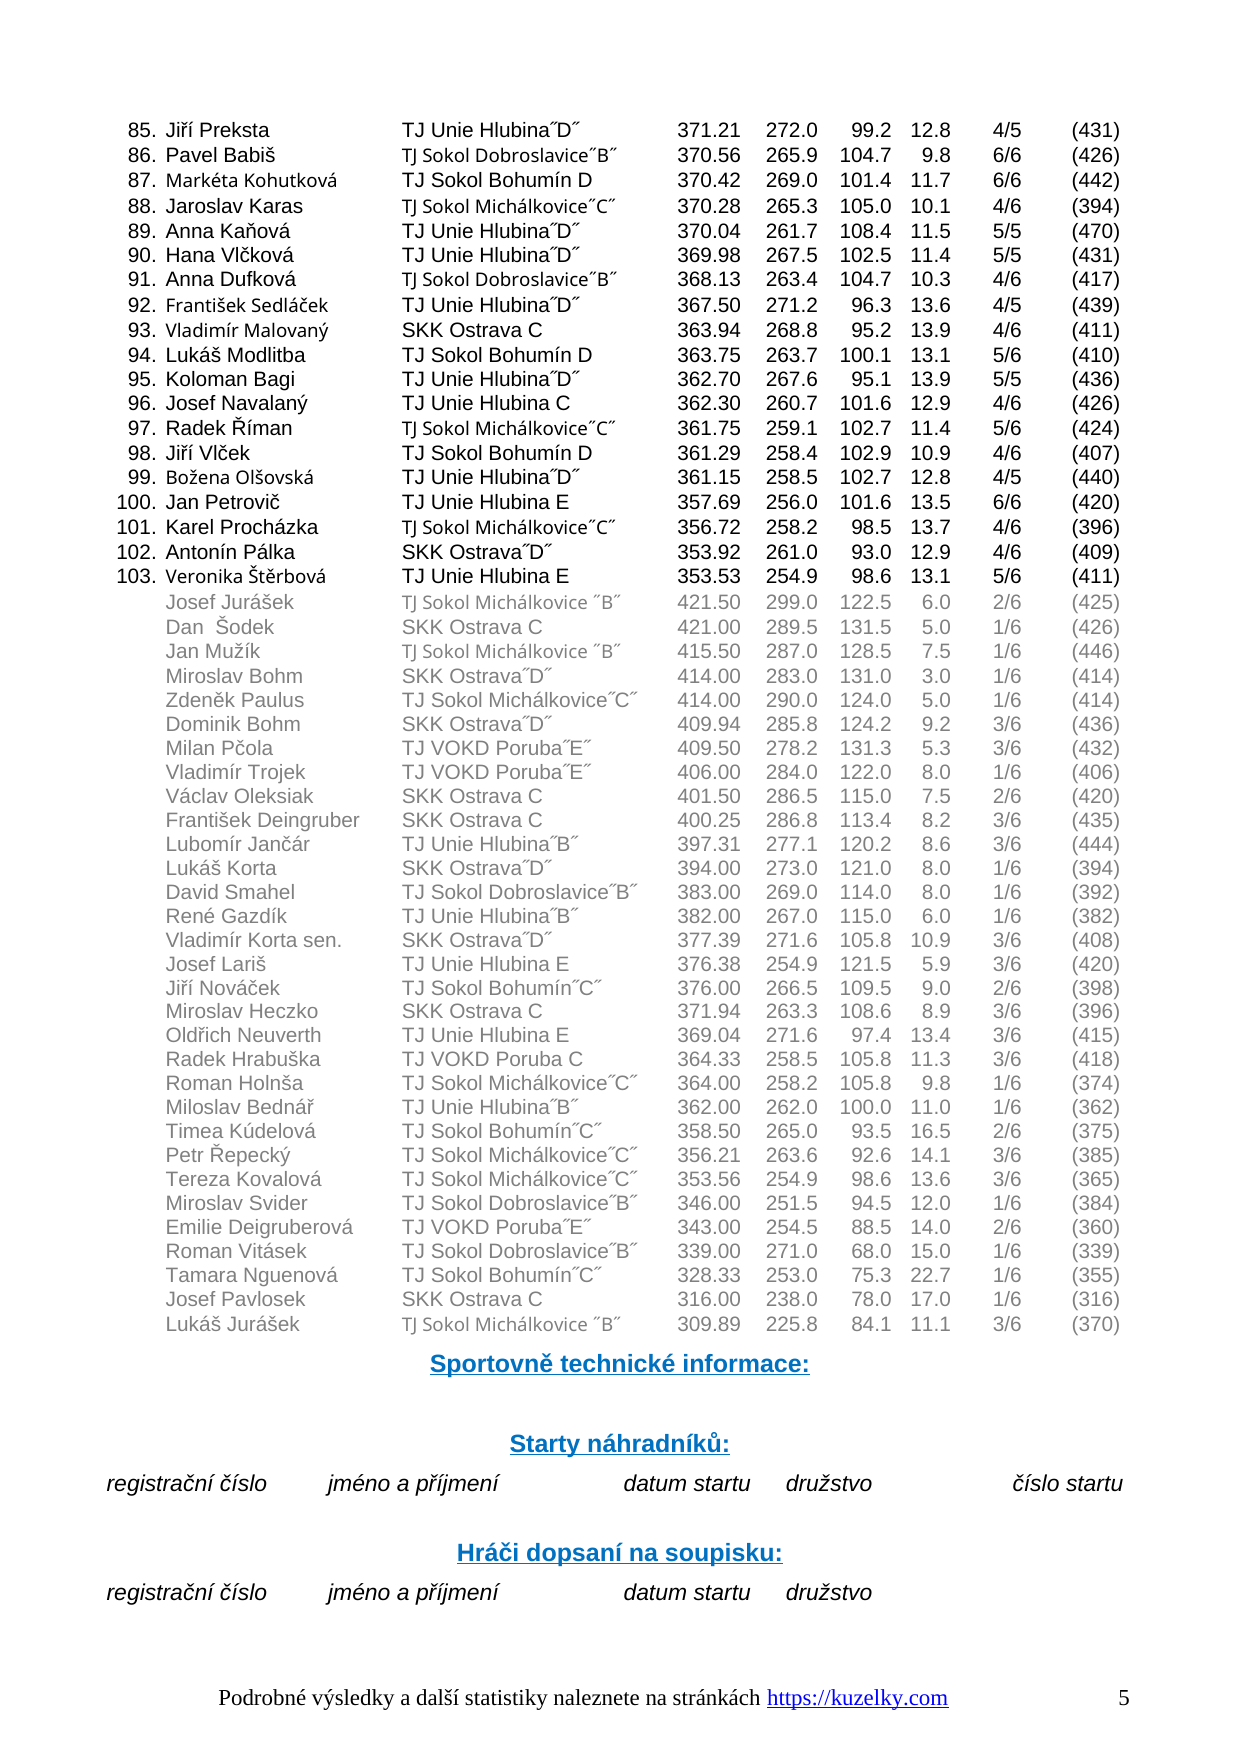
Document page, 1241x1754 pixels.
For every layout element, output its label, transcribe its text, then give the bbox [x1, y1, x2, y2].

text 103. Veronika Štěrbová TJ Unie Hlubina E 353.53 254.9 98.6 13.1 5/6 (411) [106, 563, 1134, 589]
text Dan Šodek SKK Ostrava C 421.00 289.5 131.5 5.0 1/6 (426) [106, 614, 1134, 638]
text René Gazdík TJ Unie Hlubina˝B˝ 382.00 267.0 115.0 6.0 1/6 (382) [106, 903, 1134, 927]
text registrační číslo jméno a příjmení datum startu družstvo číslo startu [106, 1470, 1134, 1497]
text František Deingruber SKK Ostrava C 400.25 286.8 113.4 8.2 3/6 (435) [106, 808, 1134, 832]
text Milan Pčola TJ VOKD Poruba˝E˝ 409.50 278.2 131.3 5.3 3/6 (432) [106, 736, 1134, 760]
text Josef Pavlosek SKK Ostrava C 316.00 238.0 78.0 17.0 1/6 (316) [106, 1287, 1134, 1311]
text 95. Koloman Bagi TJ Unie Hlubina˝D˝ 362.70 267.6 95.1 13.9 5/5 (436) [106, 367, 1134, 391]
text 102. Antonín Pálka SKK Ostrava˝D˝ 353.92 261.0 93.0 12.9 4/6 (409) [106, 539, 1134, 563]
text 93. Vladimír Malovaný SKK Ostrava C 363.94 268.8 95.2 13.9 4/6 (411) [106, 318, 1134, 343]
text 87. Markéta Kohutková TJ Sokol Bohumín D 370.42 269.0 101.4 11.7 6/6 (442) [106, 168, 1134, 193]
text 101. Karel Procházka TJ Sokol Michálkovice˝C˝ 356.72 258.2 98.5 13.7 4/6 (396) [106, 514, 1134, 539]
text Radek Hrabuška TJ VOKD Poruba C 364.33 258.5 105.8 11.3 3/6 (418) [106, 1047, 1134, 1071]
text Jan Mužík TJ Sokol Michálkovice ˝B˝ 415.50 287.0 128.5 7.5 1/6 (446) [106, 638, 1134, 664]
text 100. Jan Petrovič TJ Unie Hlubina E 357.69 256.0 101.6 13.5 6/6 (420) [106, 490, 1134, 514]
text 96. Josef Navalaný TJ Unie Hlubina C 362.30 260.7 101.6 12.9 4/6 (426) [106, 391, 1134, 415]
text Starty náhradníků: [94, 1429, 1145, 1458]
text 91. Anna Dufková TJ Sokol Dobroslavice˝B˝ 368.13 263.4 104.7 10.3 4/6 (417) [106, 267, 1134, 292]
text Lubomír Jančár TJ Unie Hlubina˝B˝ 397.31 277.1 120.2 8.6 3/6 (444) [106, 832, 1134, 856]
text Petr Řepecký TJ Sokol Michálkovice˝C˝ 356.21 263.6 92.6 14.1 3/6 (385) [106, 1143, 1134, 1167]
text Vladimír Korta sen. SKK Ostrava˝D˝ 377.39 271.6 105.8 10.9 3/6 (408) [106, 927, 1134, 951]
text Emilie Deigruberová TJ VOKD Poruba˝E˝ 343.00 254.5 88.5 14.0 2/6 (360) [106, 1215, 1134, 1239]
text Václav Oleksiak SKK Ostrava C 401.50 286.5 115.0 7.5 2/6 (420) [106, 784, 1134, 808]
text 89. Anna Kaňová TJ Unie Hlubina˝D˝ 370.04 261.7 108.4 11.5 5/5 (470) [106, 219, 1134, 243]
text Sportovně technické informace: [94, 1349, 1145, 1378]
text Miloslav Bednář TJ Unie Hlubina˝B˝ 362.00 262.0 100.0 11.0 1/6 (362) [106, 1095, 1134, 1119]
text Zdeněk Paulus TJ Sokol Michálkovice˝C˝ 414.00 290.0 124.0 5.0 1/6 (414) [106, 688, 1134, 712]
text Josef Lariš TJ Unie Hlubina E 376.38 254.9 121.5 5.9 3/6 (420) [106, 951, 1134, 975]
text 88. Jaroslav Karas TJ Sokol Michálkovice˝C˝ 370.28 265.3 105.0 10.1 4/6 (394) [106, 193, 1134, 219]
text 97. Radek Říman TJ Sokol Michálkovice˝C˝ 361.75 259.1 102.7 11.4 5/6 (424) [106, 415, 1134, 441]
text Miroslav Bohm SKK Ostrava˝D˝ 414.00 283.0 131.0 3.0 1/6 (414) [106, 664, 1134, 688]
text Tereza Kovalová TJ Sokol Michálkovice˝C˝ 353.56 254.9 98.6 13.6 3/6 (365) [106, 1167, 1134, 1191]
text Timea Kúdelová TJ Sokol Bohumín˝C˝ 358.50 265.0 93.5 16.5 2/6 (375) [106, 1119, 1134, 1143]
text 98. Jiří Vlček TJ Sokol Bohumín D 361.29 258.4 102.9 10.9 4/6 (407) [106, 441, 1134, 464]
text Hráči dopsaní na soupisku: [94, 1509, 1145, 1567]
text Miroslav Heczko SKK Ostrava C 371.94 263.3 108.6 8.9 3/6 (396) [106, 999, 1134, 1023]
text Vladimír Trojek TJ VOKD Poruba˝E˝ 406.00 284.0 122.0 8.0 1/6 (406) [106, 760, 1134, 784]
text Oldřich Neuverth TJ Unie Hlubina E 369.04 271.6 97.4 13.4 3/6 (415) [106, 1023, 1134, 1047]
text 90. Hana Vlčková TJ Unie Hlubina˝D˝ 369.98 267.5 102.5 11.4 5/5 (431) [106, 243, 1134, 267]
text 86. Pavel Babiš TJ Sokol Dobroslavice˝B˝ 370.56 265.9 104.7 9.8 6/6 (426) [106, 142, 1134, 168]
text Roman Vitásek TJ Sokol Dobroslavice˝B˝ 339.00 271.0 68.0 15.0 1/6 (339) [106, 1239, 1134, 1263]
text Dominik Bohm SKK Ostrava˝D˝ 409.94 285.8 124.2 9.2 3/6 (436) [106, 712, 1134, 736]
text 92. František Sedláček TJ Unie Hlubina˝D˝ 367.50 271.2 96.3 13.6 4/5 (439) [106, 292, 1134, 318]
text Jiří Nováček TJ Sokol Bohumín˝C˝ 376.00 266.5 109.5 9.0 2/6 (398) [106, 975, 1134, 999]
text Roman Holnša TJ Sokol Michálkovice˝C˝ 364.00 258.2 105.8 9.8 1/6 (374) [106, 1071, 1134, 1095]
text 85. Jiří Preksta TJ Unie Hlubina˝D˝ 371.21 272.0 99.2 12.8 4/5 (431) [106, 118, 1134, 142]
text David Smahel TJ Sokol Dobroslavice˝B˝ 383.00 269.0 114.0 8.0 1/6 (392) [106, 879, 1134, 903]
text Lukáš Jurášek TJ Sokol Michálkovice ˝B˝ 309.89 225.8 84.1 11.1 3/6 (370) [106, 1311, 1134, 1336]
text registrační číslo jméno a příjmení datum startu družstvo [106, 1579, 1134, 1605]
text Josef Jurášek TJ Sokol Michálkovice ˝B˝ 421.50 299.0 122.5 6.0 2/6 (425) [106, 589, 1134, 614]
text Tamara Nguenová TJ Sokol Bohumín˝C˝ 328.33 253.0 75.3 22.7 1/6 (355) [106, 1263, 1134, 1287]
text Miroslav Svider TJ Sokol Dobroslavice˝B˝ 346.00 251.5 94.5 12.0 1/6 (384) [106, 1191, 1134, 1215]
text Lukáš Korta SKK Ostrava˝D˝ 394.00 273.0 121.0 8.0 1/6 (394) [106, 856, 1134, 879]
text 94. Lukáš Modlitba TJ Sokol Bohumín D 363.75 263.7 100.1 13.1 5/6 (410) [106, 343, 1134, 367]
text 99. Božena Olšovská TJ Unie Hlubina˝D˝ 361.15 258.5 102.7 12.8 4/5 (440) [106, 464, 1134, 490]
